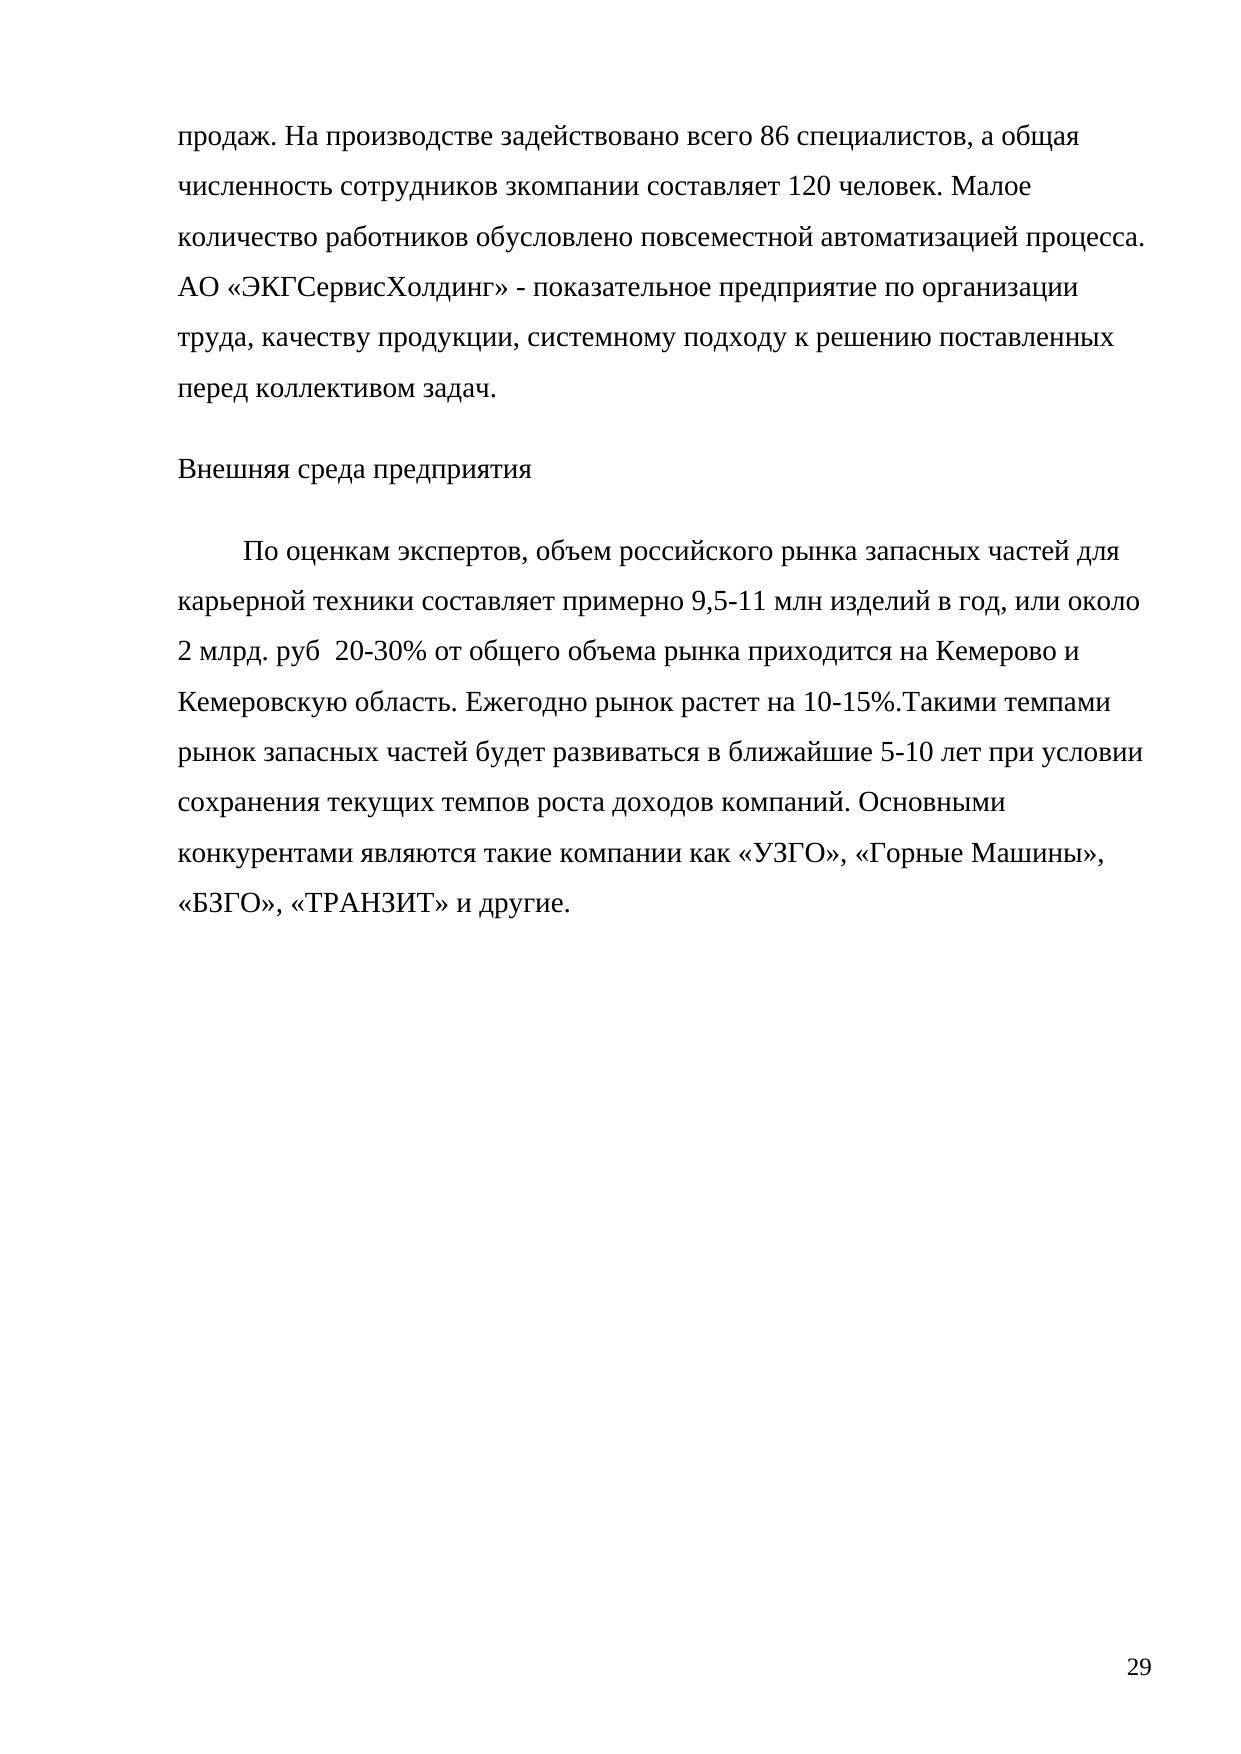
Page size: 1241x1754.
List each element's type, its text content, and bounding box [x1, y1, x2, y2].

text По оценкам экспертов, объем российского рынка запасных частей для карьерной техники составляет примерно 9,5-11 млн изделий в год, или около 2 млрд. руб 20-30% от общего объема рынка приходится на Кемерово и Кемеровскую область. Ежегодно рынок растет на 10-15%.Такими темпами рынок запасных частей будет развиваться в ближайшие 5-10 лет при условии сохранения текущих темпов роста доходов компаний. Основными конкурентами являются такие компании как «УЗГО», «Горные Машины», «БЗГО», «ТРАНЗИТ» и другие. [177, 533, 1152, 918]
text Внешняя среда предприятия [177, 451, 1152, 485]
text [177, 118, 1152, 403]
